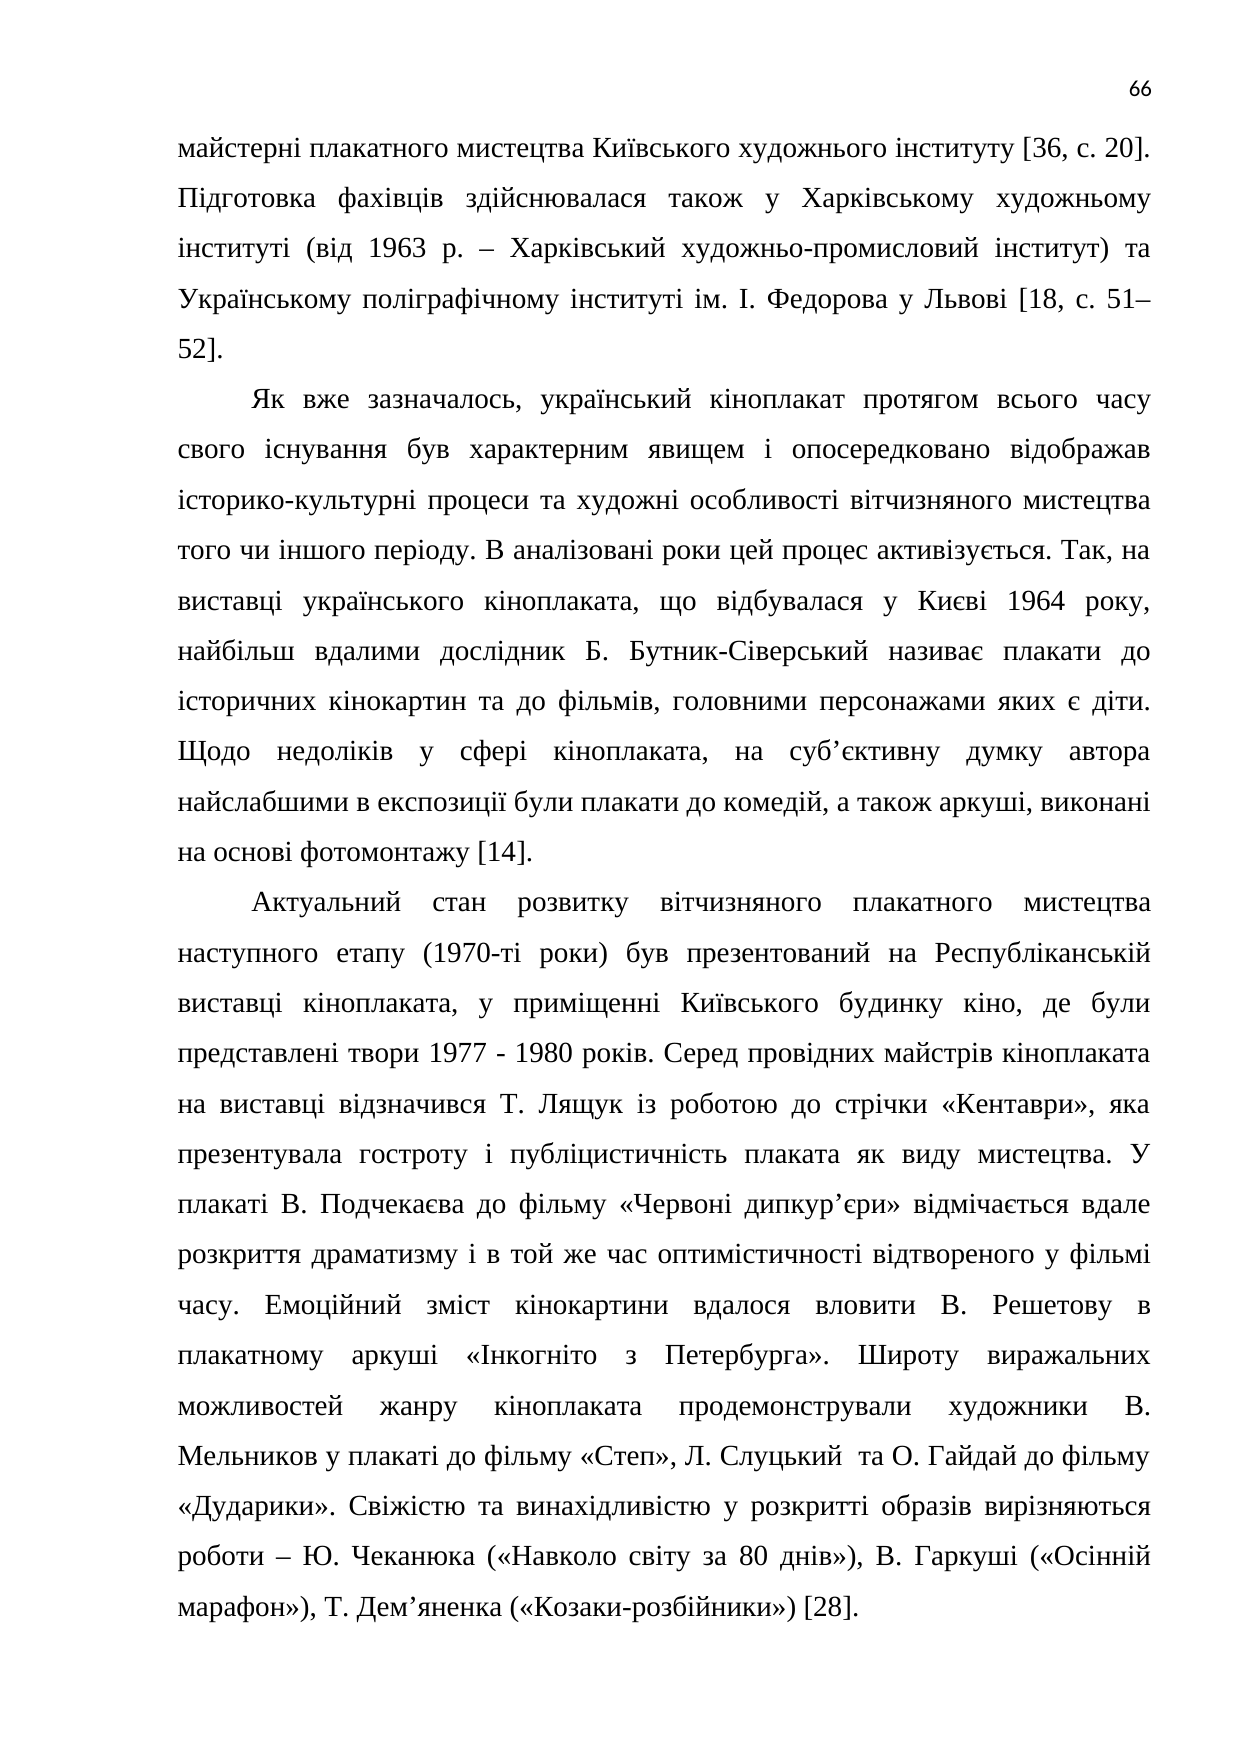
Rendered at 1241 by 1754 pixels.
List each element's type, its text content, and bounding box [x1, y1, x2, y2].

text Як вже зазначалось, український кіноплакат протягом всього часу свого існування був характерним явищем і опосередковано відображав історико-культурні процеси та художні особливості вітчизняного мистецтва того чи іншого періоду. В аналізовані роки цей процес активізується. Так, на виставці українського кіноплаката, що відбувалася у Києві 1964 року, найбільш вдалими дослідник Б. Бутник-Сіверський називає плакати до історичних кінокартин та до фільмів, головними персонажами яких є діти. Щодо недоліків у сфері кіноплаката, на суб’єктивну думку автора найслабшими в експозиції були плакати до комедій, а також аркуші, виконані на основі фотомонтажу [14]. [177, 381, 1152, 868]
text Актуальний стан розвитку вітчизняного плакатного мистецтва наступного етапу (1970-ті роки) був презентований на Республіканській виставці кіноплаката, у приміщенні Київського будинку кіно, де були представлені твори 1977 - 1980 років. Серед провідних майстрів кіноплаката на виставці відзначився Т. Лящук із роботою до стрічки «Кентаври», яка презентувала гостроту і публіцистичність плаката як виду мистецтва. У плакаті В. Подчекаєва до фільму «Червоні дипкур’єри» відмічається вдале розкриття драматизму і в той же час оптимістичності відтвореного у фільмі часу. Емоційний зміст кінокартини вдалося вловити В. Решетову в плакатному аркуші «Інкогніто з Петербурга». Широту виражальних можливостей жанру кіноплаката продемонстрували художники В. Мельников у плакаті до фільму «Степ», Л. Слуцький та О. Гайдай до фільму «Дударики». Свіжістю та винахідливістю у розкритті образів вирізняються роботи – Ю. Чеканюка («Навколо світу за 80 днів»), В. Гаркуші («Осінній марафон»), Т. Дем’яненка («Козаки-розбійники») [28]. [177, 884, 1152, 1622]
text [177, 130, 1152, 364]
